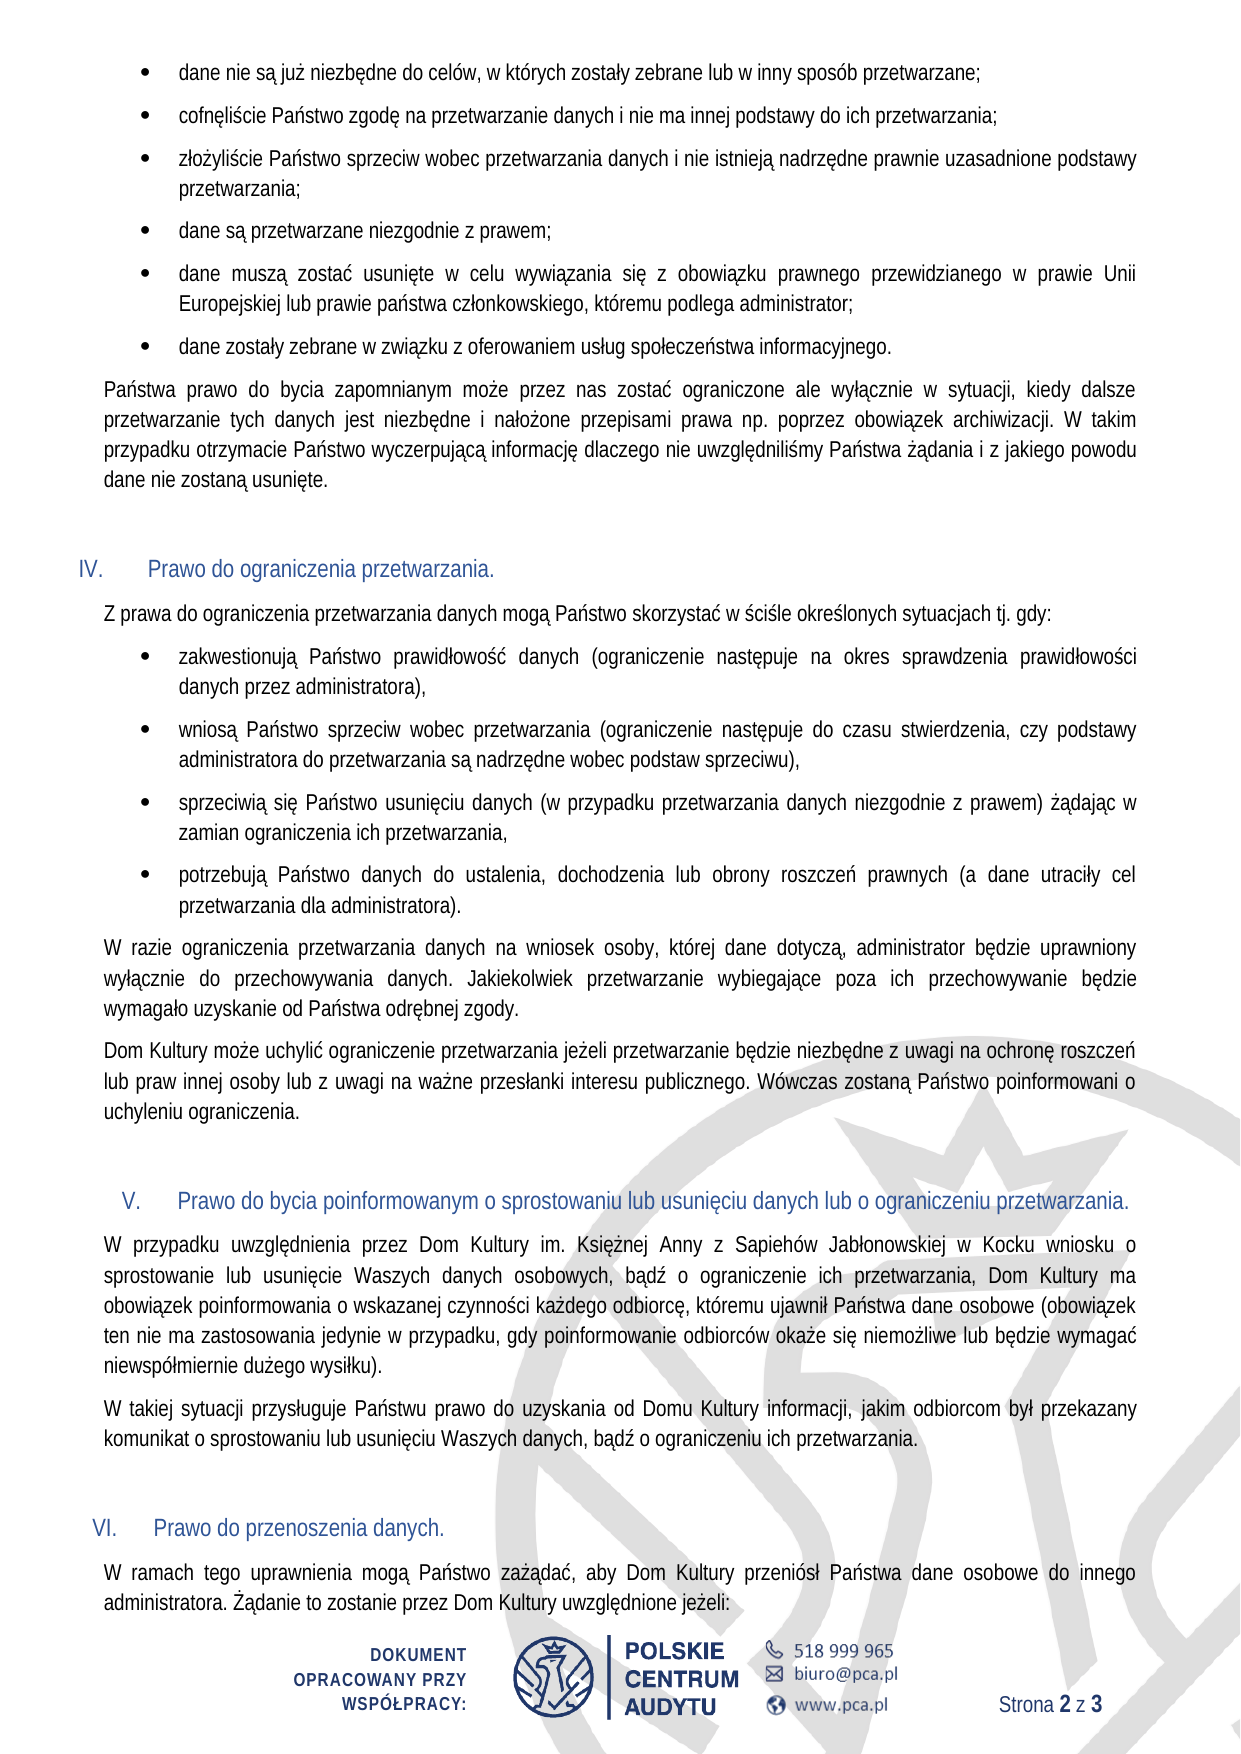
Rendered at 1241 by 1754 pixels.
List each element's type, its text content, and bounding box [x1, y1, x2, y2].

text W takiej sytuacji przysługuje Państwu prawo do uzyskania od Domu Kultury informacji, jakim odbiorcom był przekazany komunikat o sprostowaniu lub usunięciu Waszych danych, bądź o ograniczeniu ich przetwarzania. [103, 1395, 1137, 1451]
list wniosą Państwo sprzeciw wobec przetwarzania (ograniczenie następuje do czasu stwierdzenia, czy podstawy administratora do przetwarzania są nadrzędne wobec podstaw sprzeciwu), [141, 716, 1137, 772]
list zakwestionują Państwo prawidłowość danych (ograniczenie następuje na okres sprawdzenia prawidłowości danych przez administratora), [141, 643, 1137, 699]
list dane muszą zostać usunięte w celu wywiązania się z obowiązku prawnego przewidzianego w prawie Unii Europejskiej lub prawie państwa członkowskiego, któremu podlega administrator; [141, 260, 1137, 317]
list cofnęliście Państwo zgodę na przetwarzanie danych i nie ma innej podstawy do ich przetwarzania; [141, 102, 1137, 128]
subtitle Prawo do bycia poinformowanym o sprostowaniu lub usunięciu danych lub o ograniczeniu przetwarzania. [141, 1186, 1137, 1214]
list sprzeciwią się Państwo usunięciu danych (w przypadku przetwarzania danych niezgodnie z prawem) żądając w zamian ograniczenia ich przetwarzania, [141, 788, 1137, 845]
text W razie ograniczenia przetwarzania danych na wniosek osoby, której dane dotyczą, administrator będzie uprawniony wyłącznie do przechowywania danych. Jakiekolwiek przetwarzanie wybiegające poza ich przechowywanie będzie wymagało uzyskanie od Państwa odrębnej zgody. [103, 934, 1137, 1021]
picture [481, 1616, 925, 1739]
text Z prawa do ograniczenia przetwarzania danych mogą Państwo skorzystać w ściśle określonych sytuacjach tj. gdy: [103, 600, 1137, 626]
list potrzebują Państwo danych do ustalenia, dochodzenia lub obrony roszczeń prawnych (a dane utraciły cel przetwarzania dla administratora). [141, 861, 1137, 918]
list dane są przetwarzane niezgodnie z prawem; [141, 217, 1137, 244]
text W ramach tego uprawnienia mogą Państwo zażądać, aby Dom Kultury przeniósł Państwa dane osobowe do innego administratora. Żądanie to zostanie przez Dom Kultury uwzględnione jeżeli: [103, 1559, 1137, 1615]
subtitle Prawo do ograniczenia przetwarzania. [103, 554, 1137, 583]
subtitle Prawo do przenoszenia danych. [117, 1513, 1137, 1542]
list dane zostały zebrane w związku z oferowaniem usług społeczeństwa informacyjnego. [141, 333, 1137, 359]
list dane nie są już niezbędne do celów, w których zostały zebrane lub w inny sposób przetwarzane; [141, 59, 1137, 85]
list złożyliście Państwo sprzeciw wobec przetwarzania danych i nie istnieją nadrzędne prawnie uzasadnione podstawy przetwarzania; [141, 144, 1137, 201]
text W przypadku uwzględnienia przez Dom Kultury im. Księżnej Anny z Sapiehów Jabłonowskiej w Kocku wniosku o sprostowanie lub usunięcie Waszych danych osobowych, bądź o ograniczenie ich przetwarzania, Dom Kultury ma obowiązek poinformowania o wskazanej czynności każdego odbiorcę, któremu ujawnił Państwa dane osobowe (obowiązek ten nie ma zastosowania jedynie w przypadku, gdy poinformowanie odbiorców okaże się niemożliwe lub będzie wymagać niewspółmiernie dużego wysiłku). [103, 1231, 1137, 1378]
text Państwa prawo do bycia zapomnianym może przez nas zostać ograniczone ale wyłącznie w sytuacji, kiedy dalsze przetwarzanie tych danych jest niezbędne i nałożone przepisami prawa np. poprzez obowiązek archiwizacji. W takim przypadku otrzymacie Państwo wyczerpującą informację dlaczego nie uwzględniliśmy Państwa żądania i z jakiego powodu dane nie zostaną usunięte. [103, 376, 1137, 493]
text Dom Kultury może uchylić ograniczenie przetwarzania jeżeli przetwarzanie będzie niezbędne z uwagi na ochronę roszczeń lub praw innej osoby lub z uwagi na ważne przesłanki interesu publicznego. Wówczas zostaną Państwo poinformowani o uchyleniu ograniczenia. [103, 1037, 1137, 1124]
